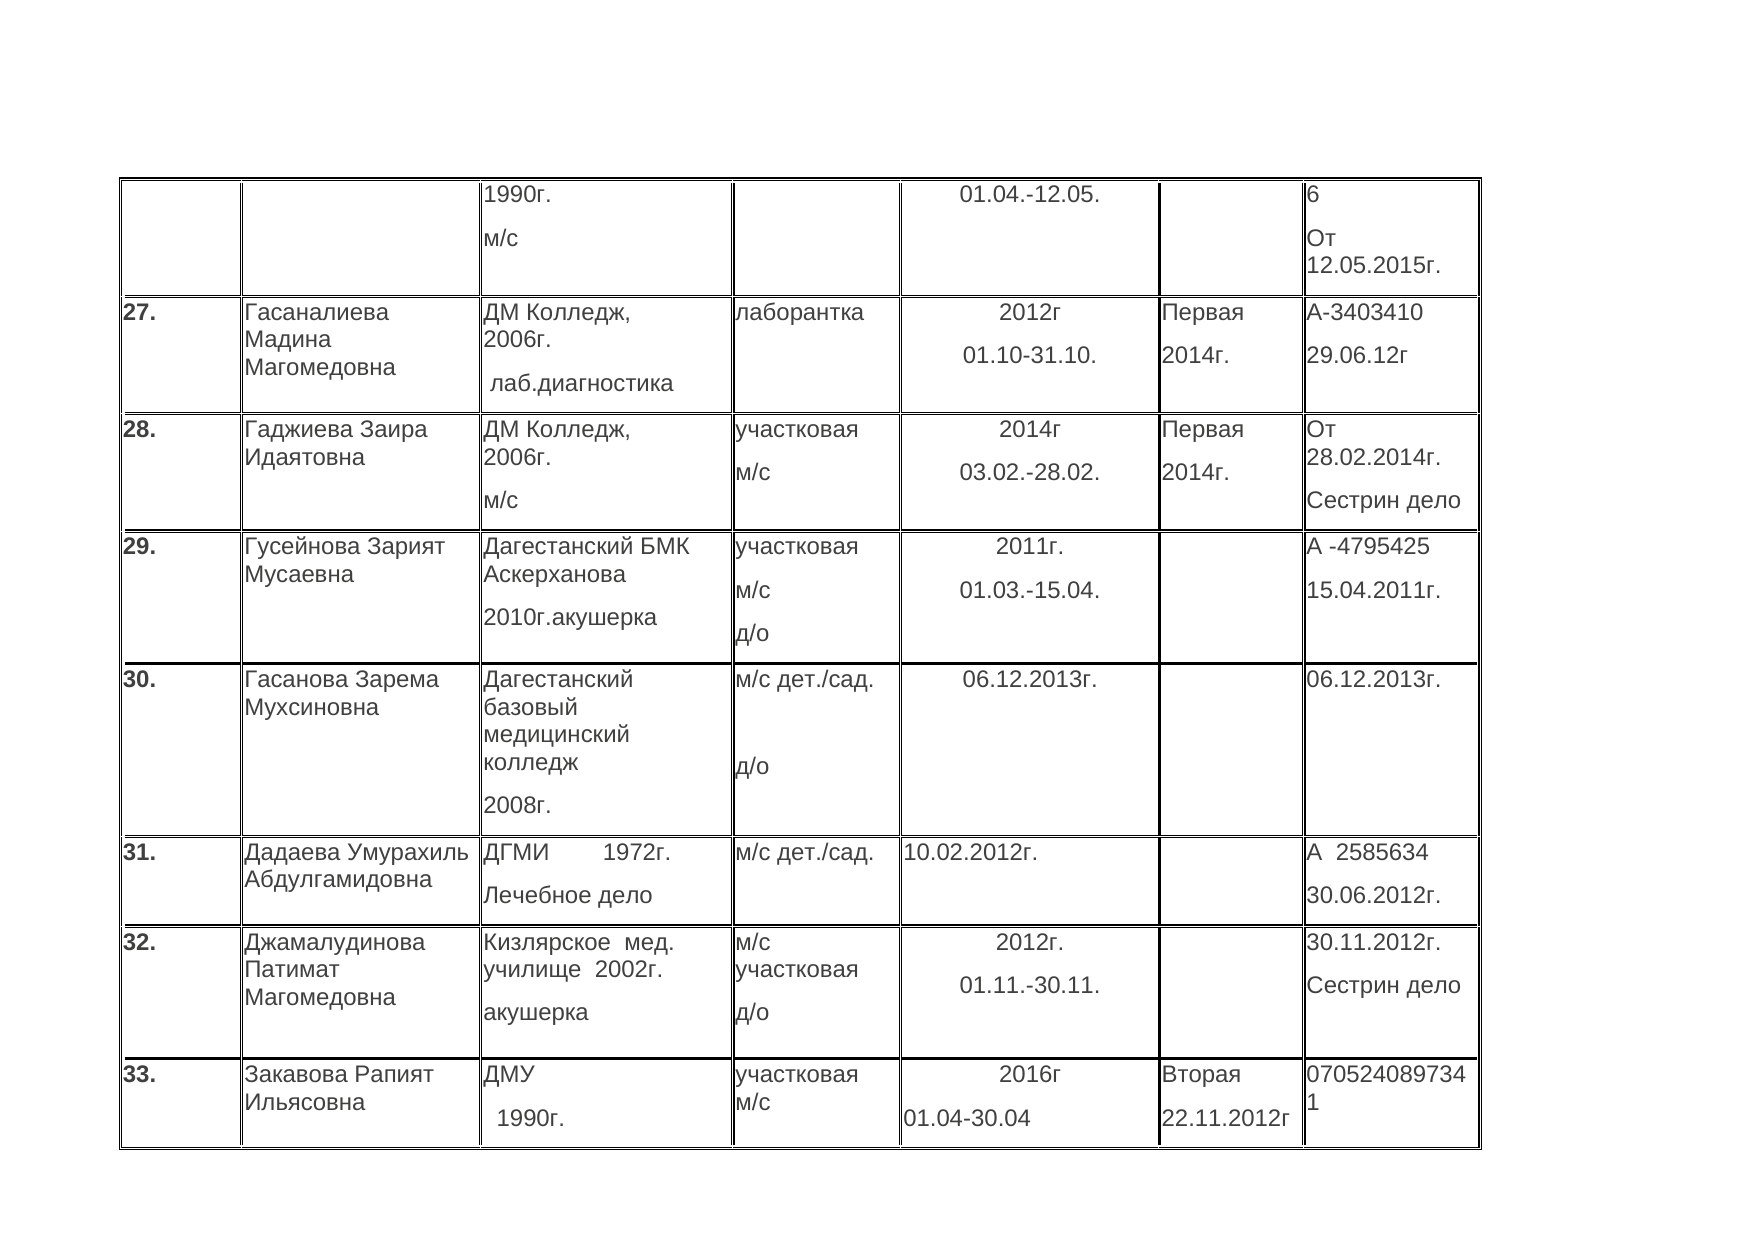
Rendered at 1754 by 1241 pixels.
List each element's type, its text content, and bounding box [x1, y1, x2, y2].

table_cell 31. [122, 835, 240, 924]
table_cell м/с дет./сад. д/о [735, 665, 899, 834]
table_cell 2016г 01.04-30.04 [901, 1060, 1159, 1147]
table_cell 30.11.2012г. Сестрин дело [1306, 924, 1479, 1057]
table_cell участковая м/с [735, 415, 899, 529]
table_cell 10.02.2012г. [902, 838, 1158, 924]
table_cell участковая м/с [733, 1060, 901, 1147]
table_cell Вторая 22.11.2012г [1159, 1057, 1304, 1147]
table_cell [242, 1060, 481, 1147]
table_cell Гасаналиева Мадина Магомедовна [243, 298, 479, 412]
table_cell Гасанова Зарема Мухсиновна [243, 665, 479, 834]
table_cell 30. [122, 662, 240, 834]
table_cell 32. [122, 924, 240, 1057]
table_cell 2015г 01.04.-12.05. [901, 179, 1159, 294]
table_cell Джамалудинова Патимат Магомедовна [243, 928, 479, 1057]
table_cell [1304, 181, 1478, 294]
table_cell Первая 2014г. [1161, 415, 1302, 529]
table_cell ДМ Колледж, 2006г. м/с [482, 415, 731, 529]
table_cell 33. [122, 1057, 242, 1147]
table_cell [1159, 179, 1304, 294]
table_cell А -4795425 15.04.2011г. [1306, 529, 1479, 662]
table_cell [481, 179, 733, 294]
table_cell м/с участковая д/о [735, 928, 899, 1057]
table_cell 2012г. 01.11.-30.11. [902, 928, 1158, 1057]
table_cell [1161, 838, 1302, 924]
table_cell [242, 181, 481, 294]
table_cell Гаджиева Заира Идаятовна [243, 415, 479, 529]
table_cell ДМУ 1990г. м/с [481, 1057, 733, 1147]
table_cell 28. [120, 412, 242, 529]
table_cell [1161, 533, 1302, 662]
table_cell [1304, 1057, 1478, 1147]
table_cell 2011г. 01.03.-15.04. [902, 533, 1158, 662]
table_cell 29. [122, 529, 240, 662]
table_cell м/с окулиста [733, 181, 901, 294]
table_cell 27. [122, 295, 240, 412]
table_cell Дадаева Умурахиль Абдулгамидовна [243, 838, 479, 924]
table_cell лаборантка [735, 298, 899, 412]
table_cell 2012г 01.10-31.10. [902, 298, 1158, 412]
table_cell м/с дет./сад. [735, 838, 899, 924]
table_cell Гусейнова Зарият Мусаевна [243, 533, 479, 662]
table_cell Кизлярское мед. училище 2002г. акушерка [482, 928, 731, 1057]
table_cell А 2585634 30.06.2012г. [1306, 835, 1479, 924]
table_cell ДМ Колледж, 2006г. лаб.диагностика [482, 298, 731, 412]
table_cell 26. [122, 181, 242, 294]
table_cell А-3403410 29.06.12г [1306, 295, 1479, 412]
table_cell ДГМИ 1972г. Лечебное дело [482, 838, 731, 924]
table_cell Дагестанский базовый медицинский колледж 2008г. [482, 665, 731, 834]
table_cell [1161, 665, 1302, 834]
table_cell [1161, 928, 1302, 1057]
table_cell 06.12.2013г. [902, 665, 1158, 834]
table_cell участковая м/с д/о [735, 533, 899, 662]
table_cell От 28.02.2014г. Сестрин дело [1304, 412, 1480, 529]
table_cell 2014г 03.02.-28.02. [902, 415, 1158, 529]
table_cell Дагестанский БМК Аскерханова 2010г.акушерка [482, 533, 731, 662]
table_cell 06.12.2013г. [1306, 662, 1478, 834]
table_cell Первая 2014г. [1161, 298, 1302, 412]
